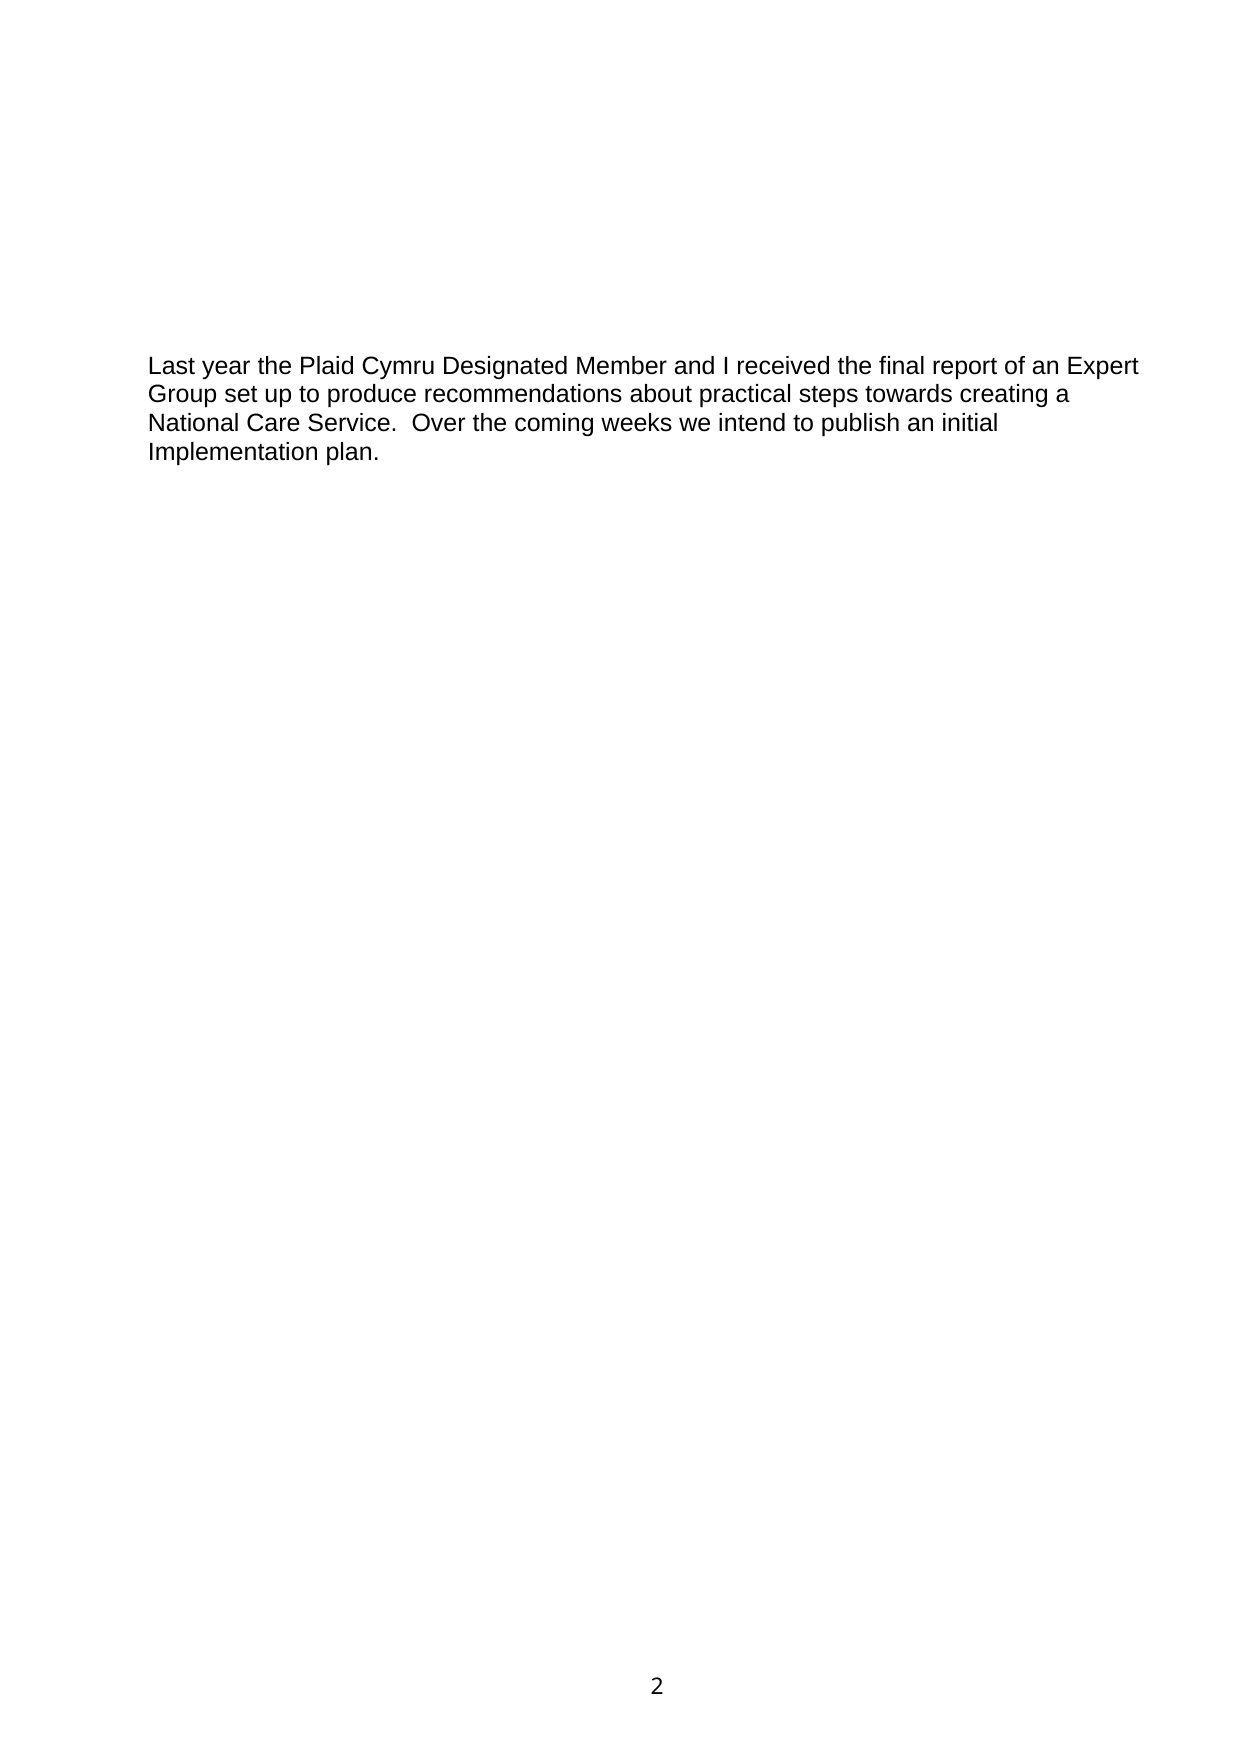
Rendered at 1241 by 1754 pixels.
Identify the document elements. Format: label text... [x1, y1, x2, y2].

text Last year the Plaid Cymru Designated Member and I received the final report of an Expert Group set up to produce recommendations about practical steps towards creating a National Care Service. Over the coming weeks we intend to publish an initial Implementation plan. [148, 351, 1166, 466]
